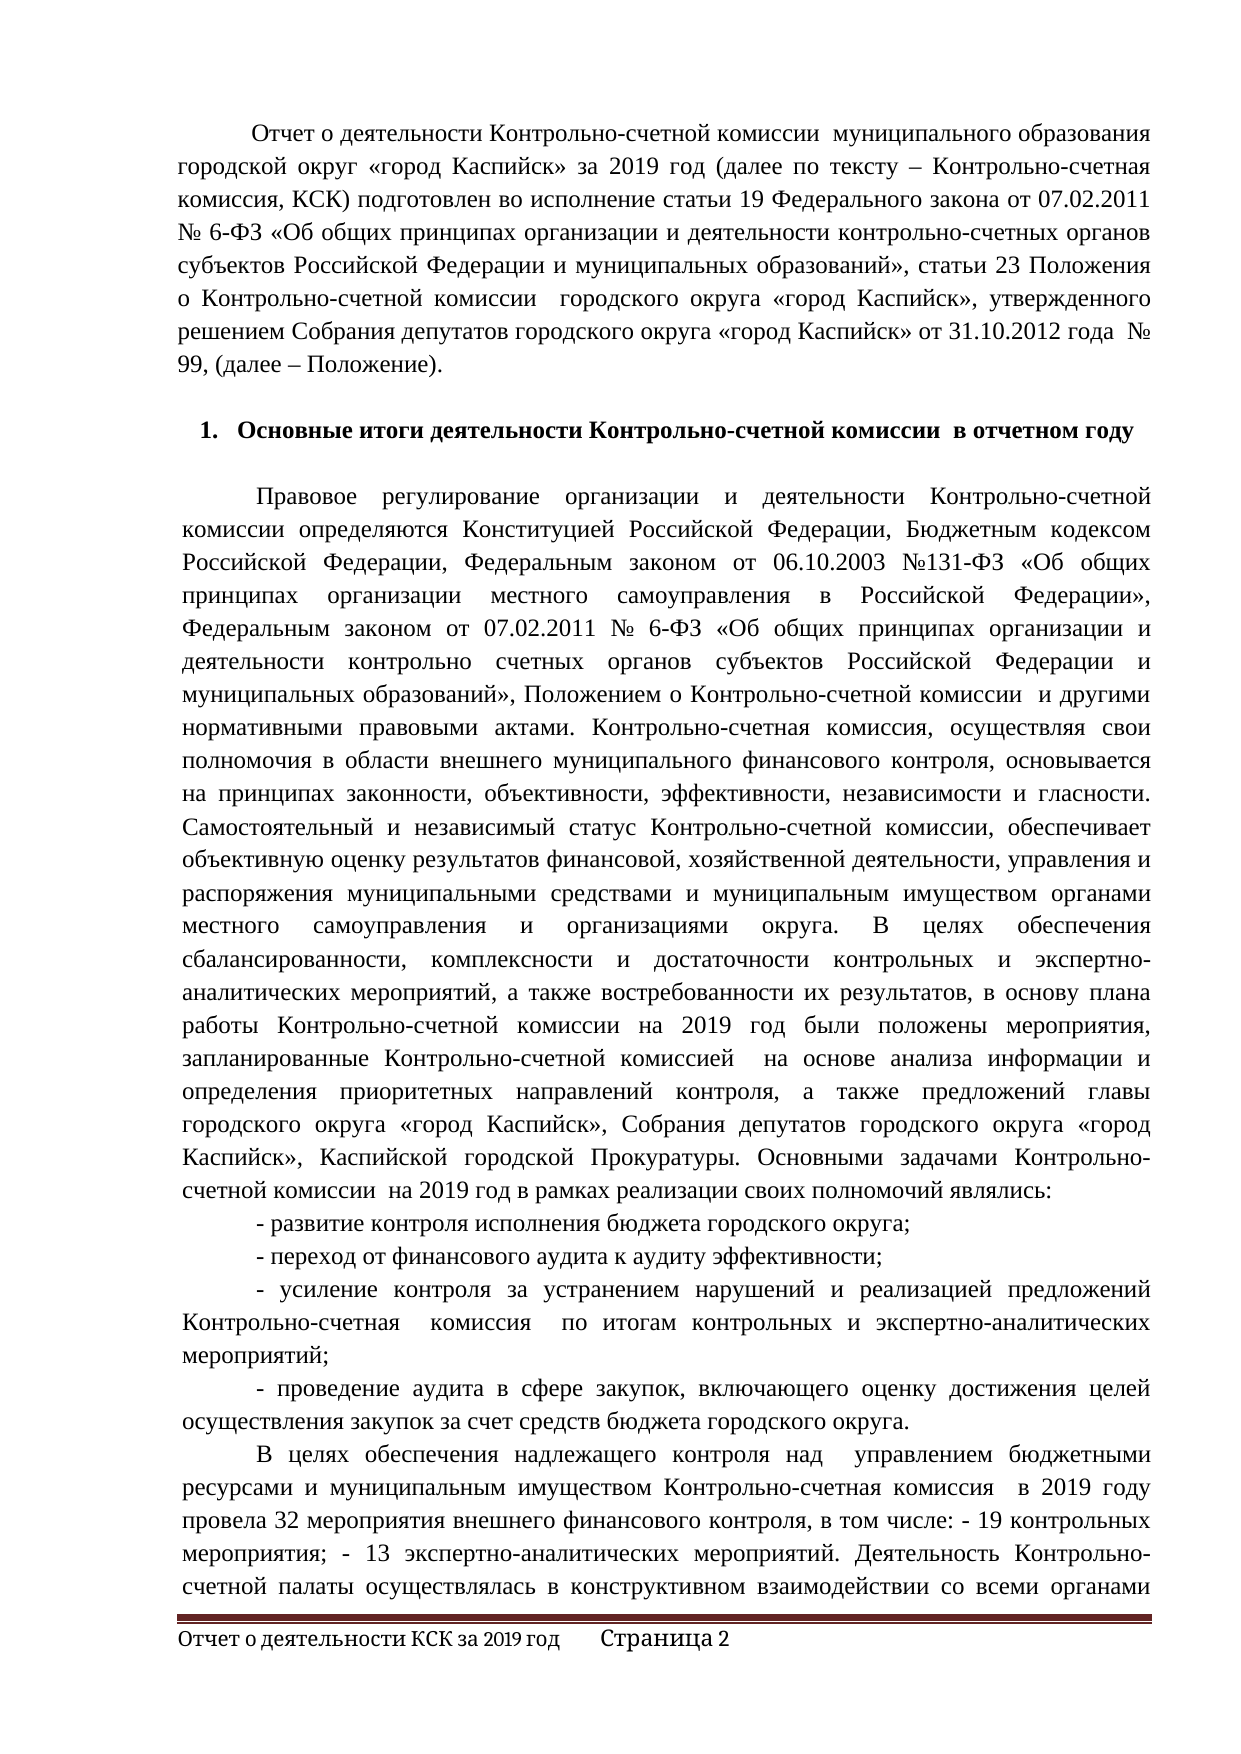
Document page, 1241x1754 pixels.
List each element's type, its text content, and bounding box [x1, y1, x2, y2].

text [182, 1439, 1152, 1600]
list Основные итоги деятельности Контрольно-счетной комиссии в отчетном году [182, 415, 1152, 444]
text - развитие контроля исполнения бюджета городского округа; [182, 1208, 1152, 1237]
text Отчет о деятельности Контрольно-счетной комиссии муниципального образования городской округ «город Каспийск» за 2019 год (далее по тексту – Контрольно-счетная комиссия, КСК) подготовлен во исполнение статьи 19 Федерального закона от 07.02.2011 № 6-ФЗ «Об общих принципах организации и деятельности контрольно-счетных органов субъектов Российской Федерации и муниципальных образований», статьи 23 Положения о Контрольно-счетной комиссии городского округа «город Каспийск», утвержденного решением Собрания депутатов городского округа «город Каспийск» от 31.10.2012 года № 99, (далее – Положение). [177, 118, 1152, 378]
text - проведение аудита в сфере закупок, включающего оценку достижения целей осуществления закупок за счет средств бюджета городского округа. [182, 1373, 1152, 1435]
text - переход от финансового аудита к аудиту эффективности; [182, 1241, 1152, 1269]
text Правовое регулирование организации и деятельности Контрольно-счетной комиссии определяются Конституцией Российской Федерации, Бюджетным кодексом Российской Федерации, Федеральным законом от 06.10.2003 №131-ФЗ «Об общих принципах организации местного самоуправления в Российской Федерации», Федеральным законом от 07.02.2011 № 6-ФЗ «Об общих принципах организации и деятельности контрольно счетных органов субъектов Российской Федерации и муниципальных образований», Положением о Контрольно-счетной комиссии и другими нормативными правовыми актами. Контрольно-счетная комиссия, осуществляя свои полномочия в области внешнего муниципального финансового контроля, основывается на принципах законности, объективности, эффективности, независимости и гласности. Самостоятельный и независимый статус Контрольно-счетной комиссии, обеспечивает объективную оценку результатов финансовой, хозяйственной деятельности, управления и распоряжения муниципальными средствами и муниципальным имуществом органами местного самоуправления и организациями округа. В целях обеспечения сбалансированности, комплексности и достаточности контрольных и экспертно-аналитических мероприятий, а также востребованности их результатов, в основу плана работы Контрольно-счетной комиссии на 2019 год были положены мероприятия, запланированные Контрольно-счетной комиссией на основе анализа информации и определения приоритетных направлений контроля, а также предложений главы городского округа «город Каспийск», Собрания депутатов городского округа «город Каспийск», Каспийской городской Прокуратуры. Основными задачами Контрольно-счетной комиссии на 2019 год в рамках реализации своих полномочий являлись: [182, 481, 1152, 1203]
text - усиление контроля за устранением нарушений и реализацией предложений Контрольно-счетная комиссия по итогам контрольных и экспертно-аналитических мероприятий; [182, 1274, 1152, 1369]
